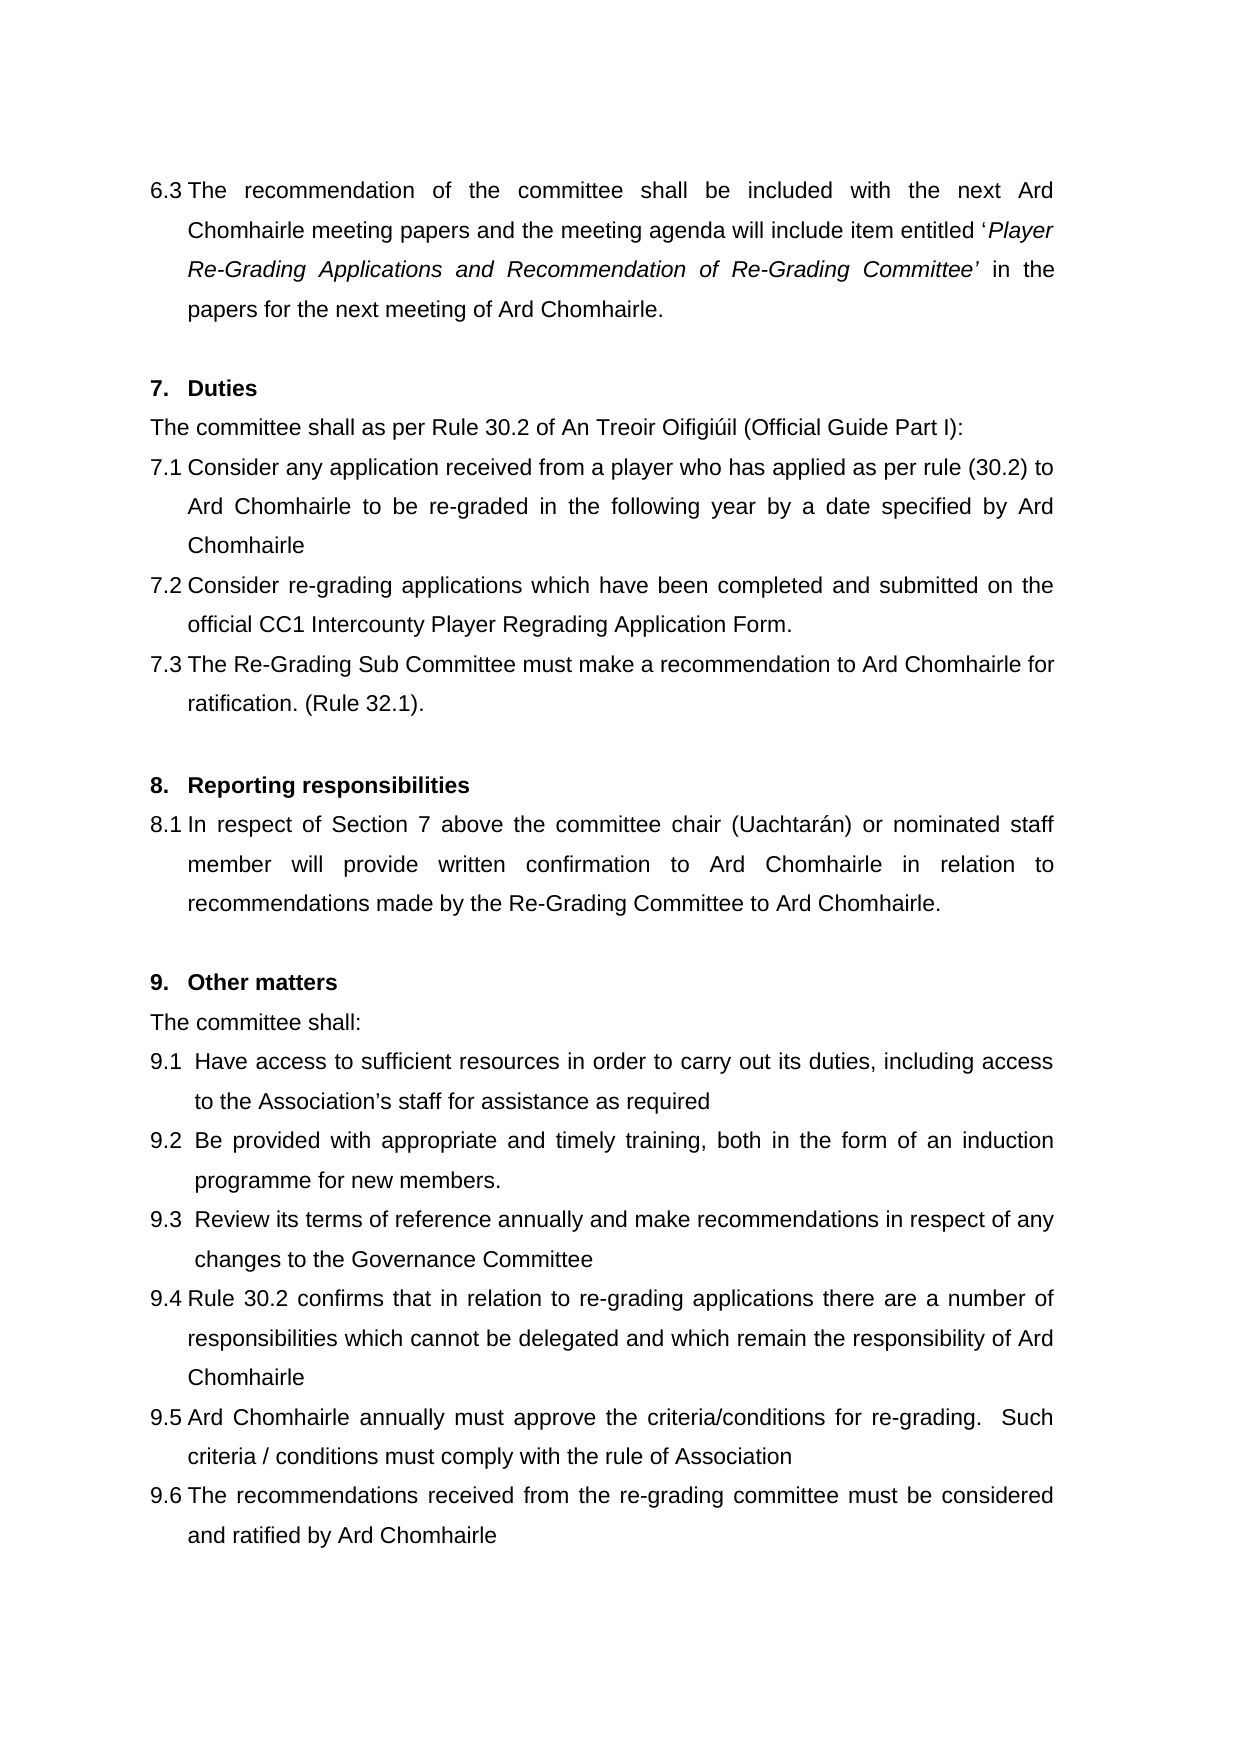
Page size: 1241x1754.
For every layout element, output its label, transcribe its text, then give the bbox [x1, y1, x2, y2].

list The Re-Grading Sub Committee must make a recommendation to Ard Chomhairle for ratification. (Rule 32.1). [150, 651, 1055, 717]
list In respect of Section 7 above the committee chair (Uachtarán) or nominated staff member will provide written confirmation to Ard Chomhairle in relation to recommendations made by the Re-Grading Committee to Ard Chomhairle. [150, 811, 1055, 917]
list Reporting responsibilities [150, 772, 1055, 798]
list Ard Chomhairle annually must approve the criteria/conditions for re-grading. Such criteria / conditions must comply with the rule of Association [150, 1403, 1055, 1469]
list Have access to sufficient resources in order to carry out its duties, including access to the Association’s staff for assistance as required [150, 1048, 1055, 1114]
list Duties [150, 374, 1055, 401]
list Rule 30.2 confirms that in relation to re-grading applications there are a number of responsibilities which cannot be delegated and which remain the responsibility of Ard Chomhairle [150, 1285, 1055, 1390]
text The committee shall as per Rule 30.2 of An Treoir Oifigiúil (Official Guide Part I): [150, 414, 1090, 440]
list Consider any application received from a player who has applied as per rule (30.2) to Ard Chomhairle to be re-graded in the following year by a date specified by Ard Chomhairle [150, 453, 1055, 559]
list The recommendations received from the re-grading committee must be considered and ratified by Ard Chomhairle [150, 1482, 1055, 1548]
list Other matters [150, 969, 1055, 996]
text The committee shall: [150, 1009, 1055, 1035]
list Consider re-grading applications which have been completed and submitted on the official CC1 Intercounty Player Regrading Application Form. [150, 572, 1055, 638]
list Be provided with appropriate and timely training, both in the form of an induction programme for new members. [150, 1127, 1055, 1193]
list The recommendation of the committee shall be included with the next Ard Chomhairle meeting papers and the meeting agenda will include item entitled ‘Player Re-Grading Applications and Recommendation of Re-Grading Committee’ in the papers for the next meeting of Ard Chomhairle. [150, 177, 1055, 322]
list Review its terms of reference annually and make recommendations in respect of any changes to the Governance Committee [150, 1206, 1055, 1272]
